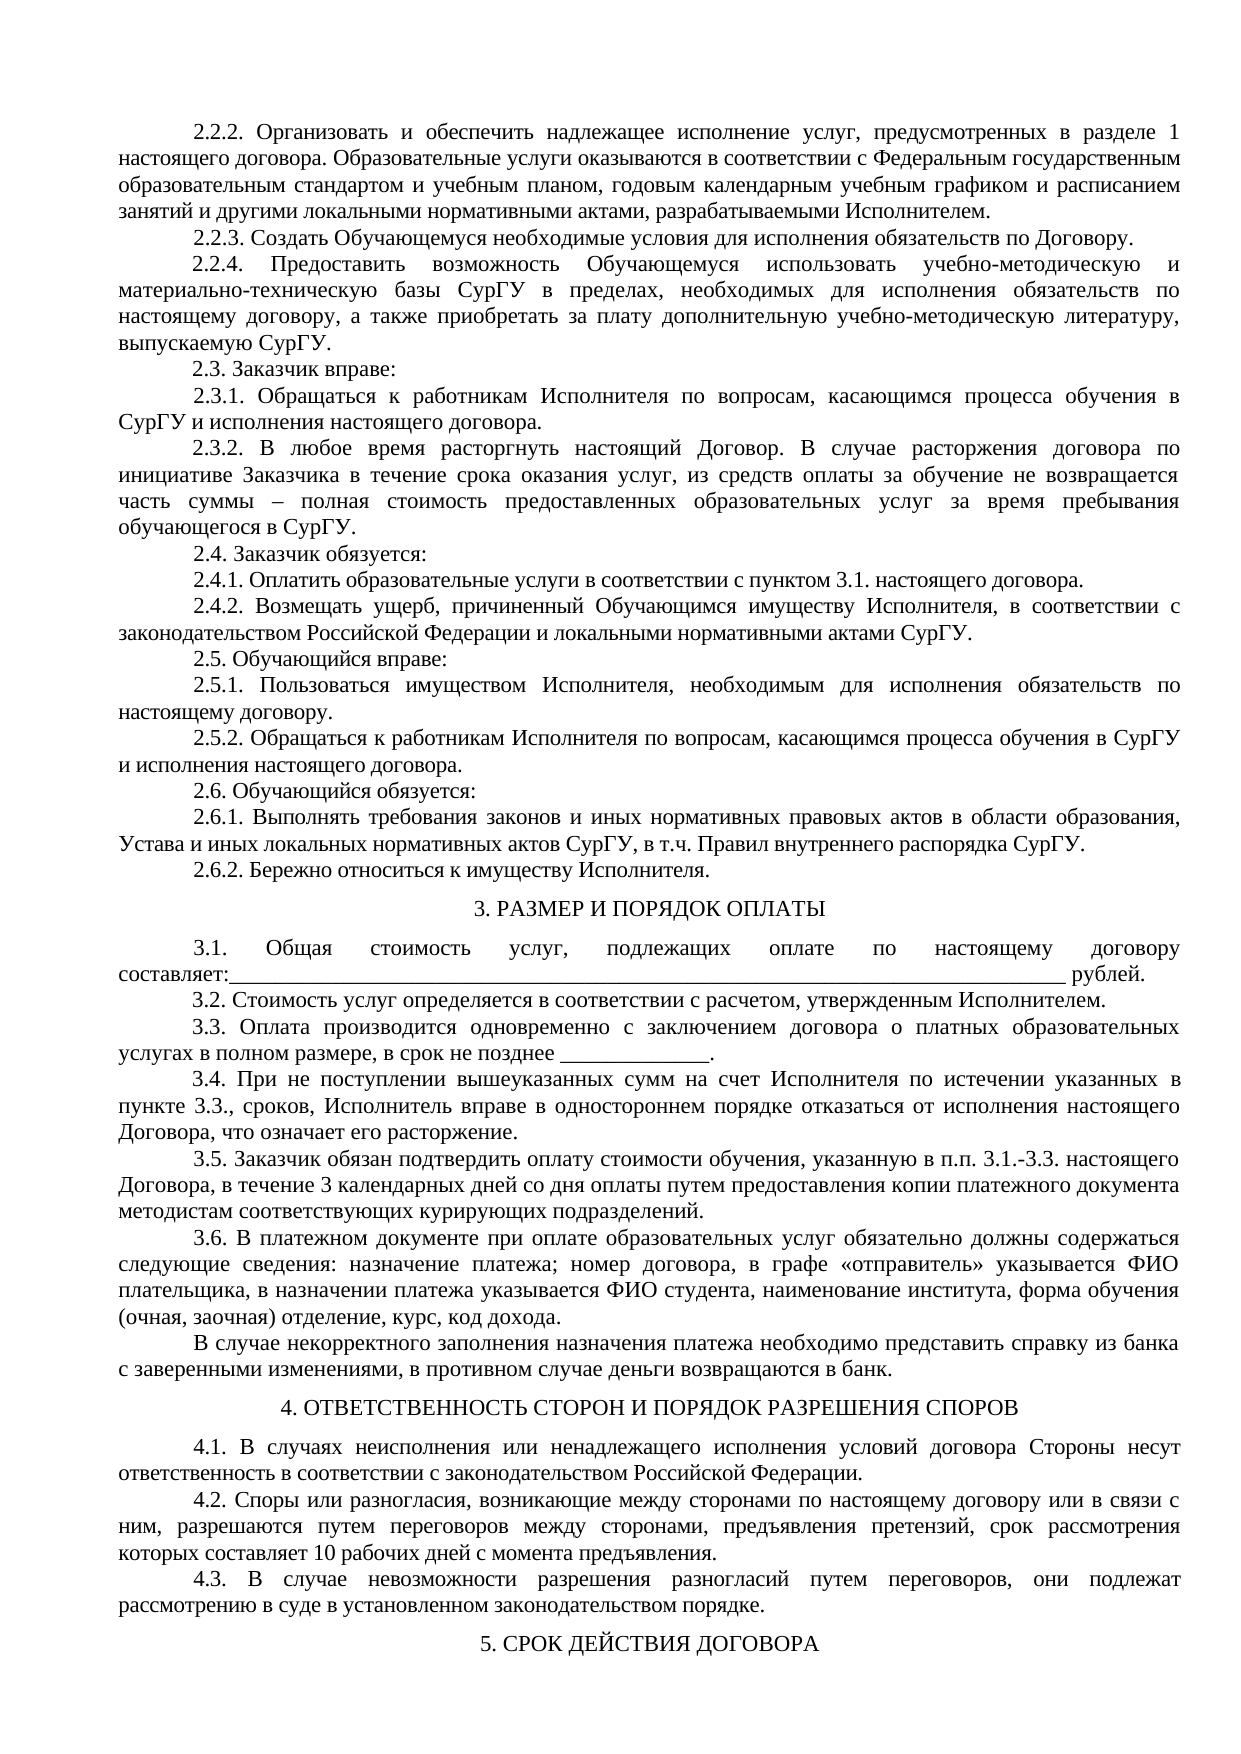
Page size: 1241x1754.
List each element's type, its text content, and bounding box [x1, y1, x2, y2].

text 2.3.2. В любое время расторгнуть настоящий Договор. В случае расторжения договора по инициативе Заказчика в течение срока оказания услуг, из средств оплаты за обучение не возвращается часть суммы – полная стоимость предоставленных образовательных услуг за время пребывания обучающегося в СурГУ. [118, 434, 1181, 540]
text 4.2. Споры или разногласия, возникающие между сторонами по настоящему договору или в связи с ним, разрешаются путем переговоров между сторонами, предъявления претензий, срок рассмотрения которых составляет 10 рабочих дней с момента предъявления. [118, 1486, 1181, 1565]
text 3.6. В платежном документе при оплате образовательных услуг обязательно должны содержаться следующие сведения: назначение платежа; номер договора, в графе «отправитель» указывается ФИО плательщика, в назначении платежа указывается ФИО студента, наименование института, форма обучения (очная, заочная) отделение, курс, код дохода. [118, 1224, 1181, 1329]
text 3.5. Заказчик обязан подтвердить оплату стоимости обучения, указанную в п.п. 3.1.-3.3. настоящего Договора, в течение 3 календарных дней со дня оплаты путем предоставления копии платежного документа методистам соответствующих курирующих подразделений. [118, 1144, 1181, 1224]
text 3.1. Общая стоимость услуг, подлежащих оплате по настоящему договору составляет:_________________________________________________________________________ рублей. [118, 934, 1181, 986]
text 2.3. Заказчик вправе: [118, 355, 1181, 382]
text 5. СРОК ДЕЙСТВИЯ ДОГОВОРА [118, 1630, 1181, 1656]
text 3.3. Оплата производится одновременно с заключением договора о платных образовательных услугах в полном размере, в срок не позднее _____________. [118, 1013, 1181, 1066]
text 2.5. Обучающийся вправе: [118, 645, 1181, 672]
text 3.4. При не поступлении вышеуказанных сумм на счет Исполнителя по истечении указанных в пункте 3.3., сроков, Исполнитель вправе в одностороннем порядке отказаться от исполнения настоящего Договора, что означает его расторжение. [118, 1066, 1181, 1144]
text 2.3.1. Обращаться к работникам Исполнителя по вопросам, касающимся процесса обучения в СурГУ и исполнения настоящего договора. [118, 382, 1181, 434]
text 2.4. Заказчик обязуется: [118, 540, 1181, 566]
text 2.5.2. Обращаться к работникам Исполнителя по вопросам, касающимся процесса обучения в СурГУ и исполнения настоящего договора. [118, 724, 1181, 777]
text 2.6. Обучающийся обязуется: [118, 777, 1181, 803]
text 2.2.2. Организовать и обеспечить надлежащее исполнение услуг, предусмотренных в разделе 1 настоящего договора. Образовательные услуги оказываются в соответствии с Федеральным государственным образовательным стандартом и учебным планом, годовым календарным учебным графиком и расписанием занятий и другими локальными нормативными актами, разрабатываемыми Исполнителем. [118, 118, 1181, 223]
text 2.2.4. Предоставить возможность Обучающемуся использовать учебно-методическую и материально-техническую базы СурГУ в пределах, необходимых для исполнения обязательств по настоящему договору, а также приобретать за плату дополнительную учебно-методическую литературу, выпускаемую СурГУ. [118, 250, 1181, 355]
text 4. ОТВЕТСТВЕННОСТЬ СТОРОН И ПОРЯДОК РАЗРЕШЕНИЯ СПОРОВ [118, 1394, 1181, 1421]
text 3.2. Стоимость услуг определяется в соответствии с расчетом, утвержденным Исполнителем. [118, 986, 1181, 1013]
text В случае некорректного заполнения назначения платежа необходимо представить справку из банка с заверенными изменениями, в противном случае деньги возвращаются в банк. [118, 1329, 1181, 1382]
text 4.1. В случаях неисполнения или ненадлежащего исполнения условий договора Стороны несут ответственность в соответствии с законодательством Российской Федерации. [118, 1433, 1181, 1486]
text 2.6.1. Выполнять требования законов и иных нормативных правовых актов в области образования, Устава и иных локальных нормативных актов СурГУ, в т.ч. Правил внутреннего распорядка СурГУ. [118, 803, 1181, 856]
text 2.5.1. Пользоваться имуществом Исполнителя, необходимым для исполнения обязательств по настоящему договору. [118, 672, 1181, 724]
text 4.3. В случае невозможности разрешения разногласий путем переговоров, они подлежат рассмотрению в суде в установленном законодательством порядке. [118, 1565, 1181, 1618]
text 2.2.3. Создать Обучающемуся необходимые условия для исполнения обязательств по Договору. [118, 223, 1181, 250]
text 2.4.1. Оплатить образовательные услуги в соответствии с пунктом 3.1. настоящего договора. [118, 566, 1181, 592]
text 2.6.2. Бережно относиться к имуществу Исполнителя. [118, 856, 1181, 882]
text 2.4.2. Возмещать ущерб, причиненный Обучающимся имуществу Исполнителя, в соответствии с законодательством Российской Федерации и локальными нормативными актами СурГУ. [118, 592, 1181, 645]
text 3. РАЗМЕР И ПОРЯДОК ОПЛАТЫ [118, 895, 1181, 921]
